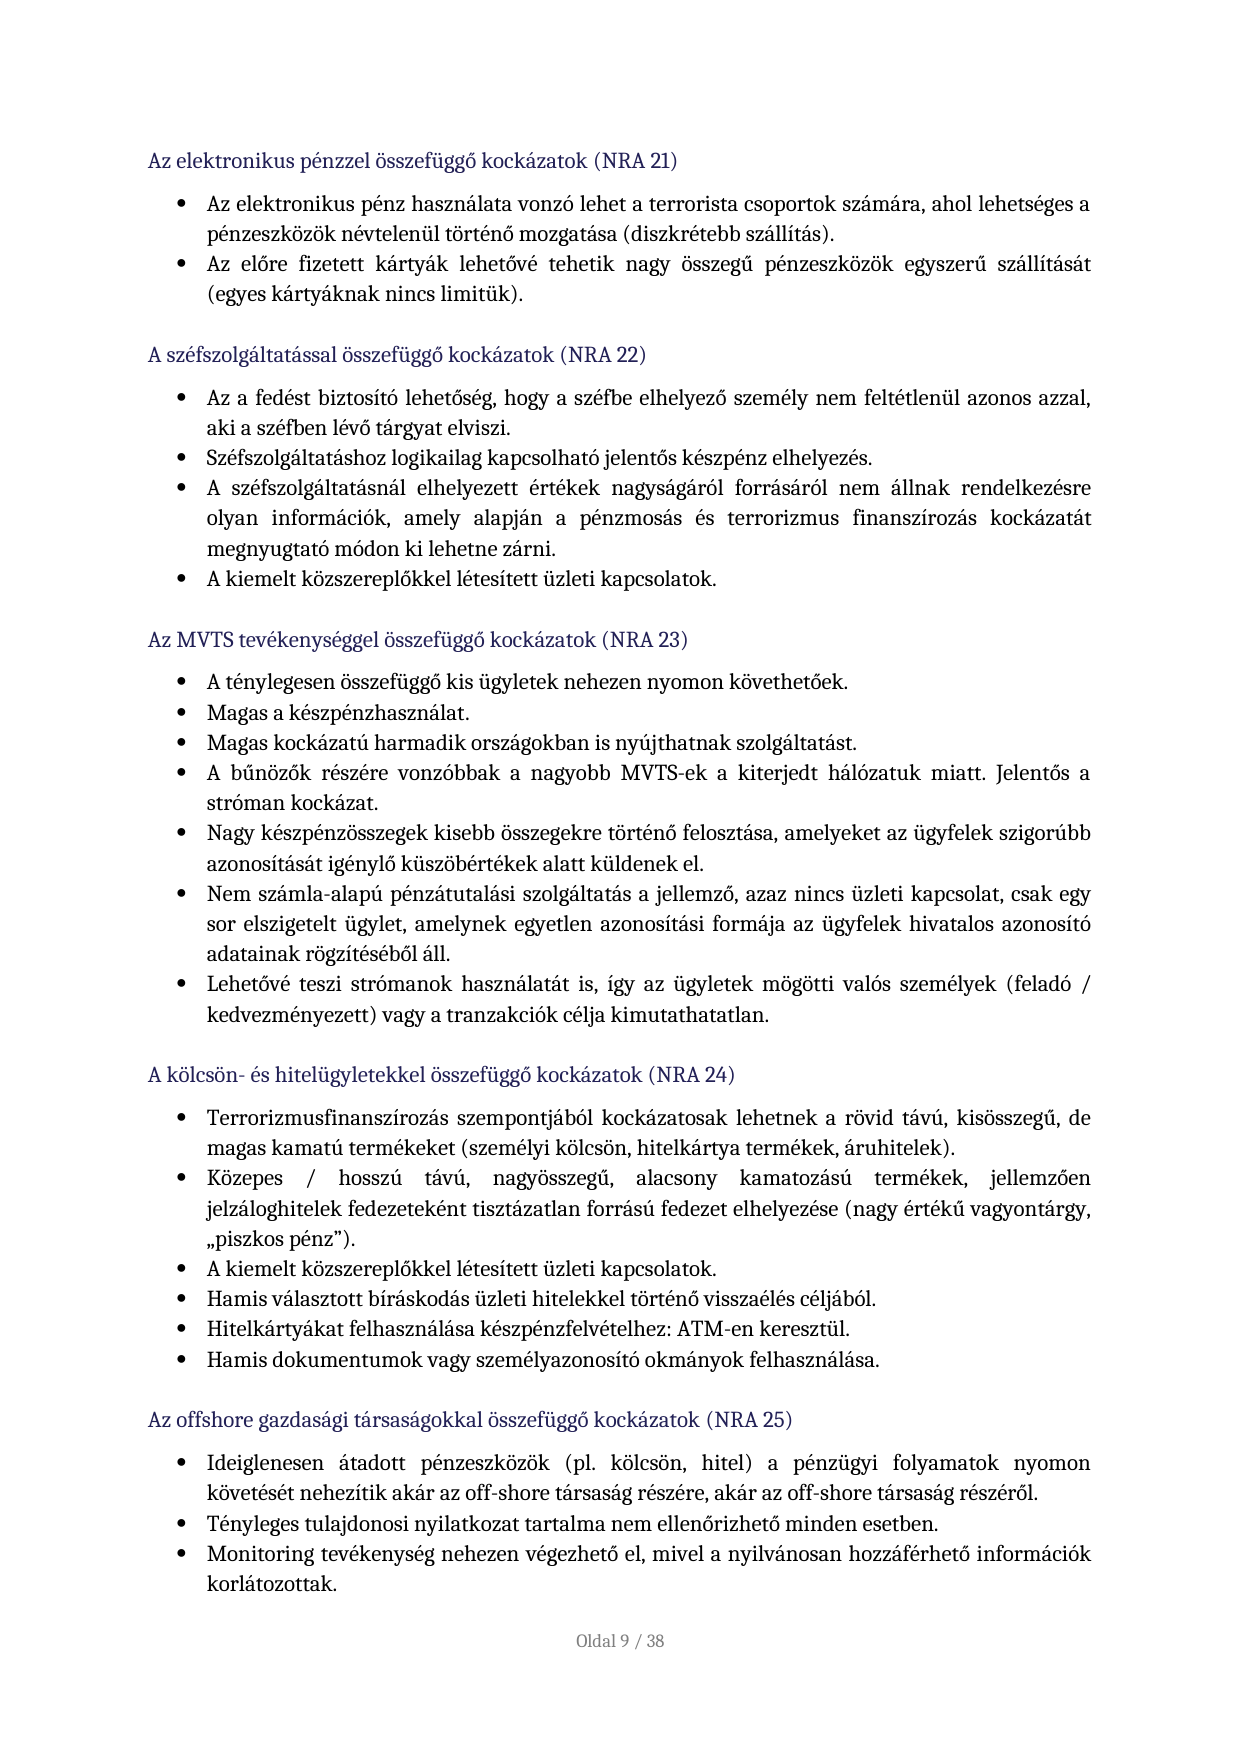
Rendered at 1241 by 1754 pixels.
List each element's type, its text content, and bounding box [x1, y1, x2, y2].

subtitle A széfszolgáltatással összefüggő kockázatok (NRA 22) [148, 342, 1093, 368]
list Nem számla-alapú pénzátutalási szolgáltatás a jellemző, azaz nincs üzleti kapcsolat, csak egy sor elszigetelt ügylet, amelynek egyetlen azonosítási formája az ügyfelek hivatalos azonosító adatainak rögzítéséből áll. [177, 881, 1093, 967]
list Tényleges tulajdonosi nyilatkozat tartalma nem ellenőrizhető minden esetben. [177, 1510, 1093, 1537]
list A bűnözők részére vonzóbbak a nagyobb MVTS-ek a kiterjedt hálózatuk miatt. Jelentős a stróman kockázat. [177, 760, 1093, 816]
subtitle Az offshore gazdasági társaságokkal összefüggő kockázatok (NRA 25) [148, 1407, 1093, 1433]
list Hitelkártyákat felhasználása készpénzfelvételhez: ATM-en keresztül. [177, 1316, 1093, 1343]
list Ideiglenesen átadott pénzeszközök (pl. kölcsön, hitel) a pénzügyi folyamatok nyomon követését nehezítik akár az off-shore társaság részére, akár az off-shore társaság részéről. [177, 1450, 1093, 1506]
subtitle A kölcsön- és hitelügyletekkel összefüggő kockázatok (NRA 24) [148, 1062, 1093, 1088]
list Lehetővé teszi strómanok használatát is, így az ügyletek mögötti valós személyek (feladó / kedvezményezett) vagy a tranzakciók célja kimutathatatlan. [177, 971, 1093, 1028]
list Közepes / hosszú távú, nagyösszegű, alacsony kamatozású termékek, jellemzően jelzáloghitelek fedezeteként tisztázatlan forrású fedezet elhelyezése (nagy értékű vagyontárgy, „piszkos pénz”). [177, 1165, 1093, 1252]
list Az elektronikus pénz használata vonzó lehet a terrorista csoportok számára, ahol lehetséges a pénzeszközök névtelenül történő mozgatása (diszkrétebb szállítás). [177, 190, 1093, 247]
list Magas a készpénzhasználat. [177, 699, 1093, 726]
list Terrorizmusfinanszírozás szempontjából kockázatosak lehetnek a rövid távú, kisösszegű, de magas kamatú termékeket (személyi kölcsön, hitelkártya termékek, áruhitelek). [177, 1105, 1093, 1161]
list Nagy készpénzösszegek kisebb összegekre történő felosztása, amelyeket az ügyfelek szigorúbb azonosítását igénylő küszöbértékek alatt küldenek el. [177, 820, 1093, 877]
list A széfszolgáltatásnál elhelyezett értékek nagyságáról forrásáról nem állnak rendelkezésre olyan információk, amely alapján a pénzmosás és terrorizmus finanszírozás kockázatát megnyugtató módon ki lehetne zárni. [177, 475, 1093, 562]
subtitle Az elektronikus pénzzel összefüggő kockázatok (NRA 21) [148, 148, 1093, 174]
list A ténylegesen összefüggő kis ügyletek nehezen nyomon követhetőek. [177, 669, 1093, 695]
list Hamis dokumentumok vagy személyazonosító okmányok felhasználása. [177, 1346, 1093, 1373]
list Az előre fizetett kártyák lehetővé tehetik nagy összegű pénzeszközök egyszerű szállítását (egyes kártyáknak nincs limitük). [177, 251, 1093, 307]
list Monitoring tevékenység nehezen végezhető el, mivel a nyilvánosan hozzáférhető információk korlátozottak. [177, 1541, 1093, 1597]
list Magas kockázatú harmadik országokban is nyújthatnak szolgáltatást. [177, 729, 1093, 756]
list A kiemelt közszereplőkkel létesített üzleti kapcsolatok. [177, 566, 1093, 592]
subtitle Az MVTS tevékenységgel összefüggő kockázatok (NRA 23) [148, 626, 1093, 653]
list Széfszolgáltatáshoz logikailag kapcsolható jelentős készpénz elhelyezés. [177, 445, 1093, 471]
list Hamis választott bíráskodás üzleti hitelekkel történő visszaélés céljából. [177, 1286, 1093, 1312]
list A kiemelt közszereplőkkel létesített üzleti kapcsolatok. [177, 1256, 1093, 1282]
list Az a fedést biztosító lehetőség, hogy a széfbe elhelyező személy nem feltétlenül azonos azzal, aki a széfben lévő tárgyat elviszi. [177, 384, 1093, 441]
